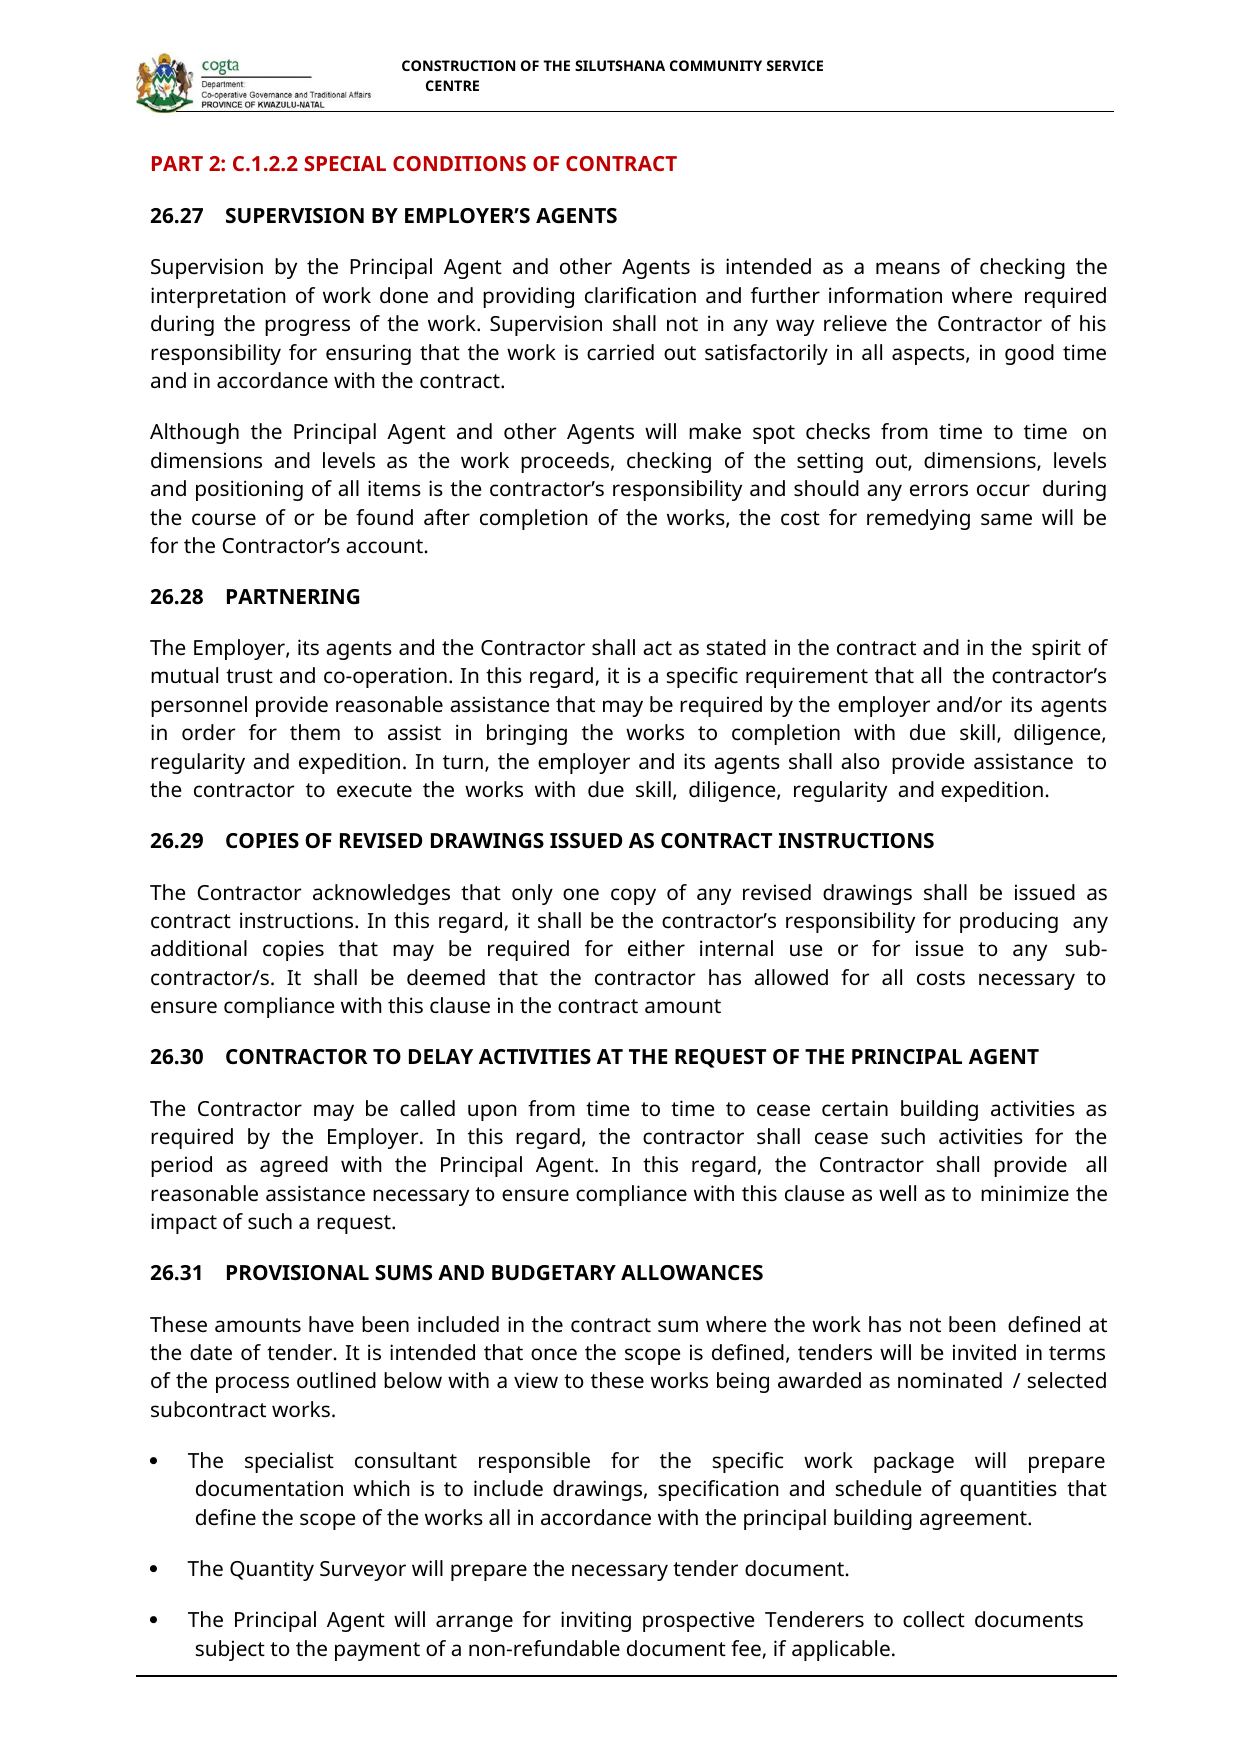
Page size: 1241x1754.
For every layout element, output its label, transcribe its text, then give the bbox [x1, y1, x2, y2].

subtitle PROVISIONAL SUMS AND BUDGETARY ALLOWANCES [150, 1258, 1130, 1287]
subtitle CONTRACTOR TO DELAY ACTIVITIES AT THE REQUEST OF THE PRINCIPAL AGENT [150, 1042, 1130, 1071]
subtitle PARTNERING [150, 582, 1130, 610]
list The Principal Agent will arrange for inviting prospective Tenderers to collect documents subject to the payment of a non-refundable document fee, if applicable. [150, 1605, 1107, 1662]
subtitle COPIES OF REVISED DRAWINGS ISSUED AS CONTRACT INSTRUCTIONS [150, 826, 1130, 855]
text The Contractor may be called upon from time to time to cease certain building activities as required by the Employer. In this regard, the contractor shall cease such activities for the period as agreed with the Principal Agent. In this regard, the Contractor shall provide all reasonable assistance necessary to ensure compliance with this clause as well as to minimize the impact of such a request. [150, 1094, 1108, 1236]
text Although the Principal Agent and other Agents will make spot checks from time to time on dimensions and levels as the work proceeds, checking of the setting out, dimensions, levels and positioning of all items is the contractor’s responsibility and should any errors occur during the course of or be found after completion of the works, the cost for remedying same will be for the Contractor’s account. [150, 417, 1107, 559]
subtitle SUPERVISION BY EMPLOYER’S AGENTS [150, 201, 1130, 230]
text The Employer, its agents and the Contractor shall act as stated in the contract and in the spirit of mutual trust and co-operation. In this regard, it is a specific requirement that all the contractor’s personnel provide reasonable assistance that may be required by the employer and/or its agents in order for them to assist in bringing the works to completion with due skill, diligence, regularity and expedition. In turn, the employer and its agents shall also provide assistance to the contractor to execute the works with due skill, diligence, regularity and expedition. [150, 633, 1107, 804]
text Supervision by the Principal Agent and other Agents is intended as a means of checking the interpretation of work done and providing clarification and further information where required during the progress of the work. Supervision shall not in any way relieve the Contractor of his responsibility for ensuring that the work is carried out satisfactorily in all aspects, in good time and in accordance with the contract. [150, 252, 1108, 395]
text The Contractor acknowledges that only one copy of any revised drawings shall be issued as contract instructions. In this regard, it shall be the contractor’s responsibility for producing any additional copies that may be required for either internal use or for issue to any sub- contractor/s. It shall be deemed that the contractor has allowed for all costs necessary to ensure compliance with this clause in the contract amount [150, 878, 1108, 1020]
list The Quantity Surveyor will prepare the necessary tender document. [150, 1554, 1130, 1583]
picture [136, 52, 379, 118]
text These amounts have been included in the contract sum where the work has not been defined at the date of tender. It is intended that once the scope is defined, tenders will be invited in terms of the process outlined below with a view to these works being awarded as nominated / selected subcontract works. [150, 1310, 1107, 1423]
list The specialist consultant responsible for the specific work package will prepare documentation which is to include drawings, specification and schedule of quantities that define the scope of the works all in accordance with the principal building agreement. [150, 1446, 1107, 1531]
